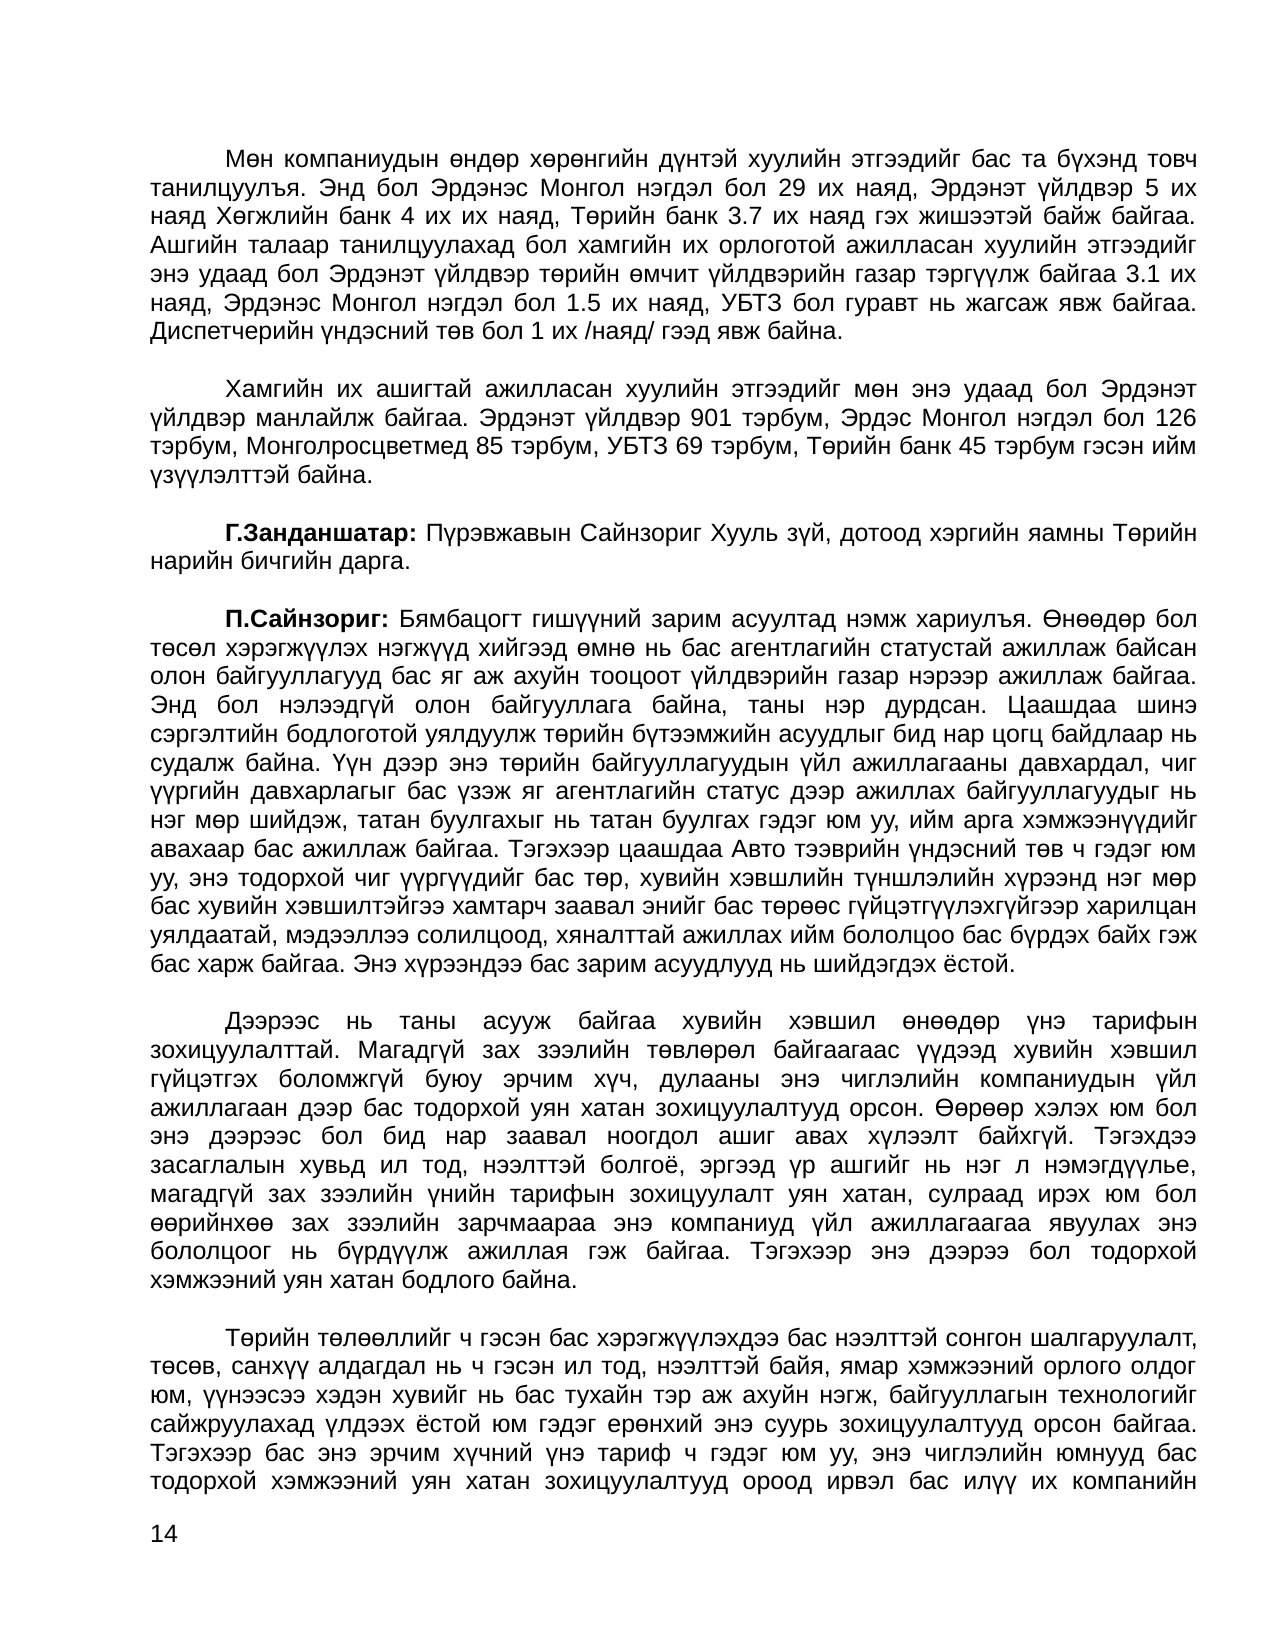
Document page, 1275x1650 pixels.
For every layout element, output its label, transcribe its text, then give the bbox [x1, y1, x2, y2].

text Мөн компаниудын өндөр хөрөнгийн дүнтэй хуулийн этгээдийг бас та бүхэнд товч танилцуулъя. Энд бол Эрдэнэс Монгол нэгдэл бол 29 их наяд, Эрдэнэт үйлдвэр 5 их наяд Хөгжлийн банк 4 их их наяд, Төрийн банк 3.7 их наяд гэх жишээтэй байж байгаа. Ашгийн талаар танилцуулахад бол хамгийн их орлоготой ажилласан хуулийн этгээдийг энэ удаад бол Эрдэнэт үйлдвэр төрийн өмчит үйлдвэрийн газар тэргүүлж байгаа 3.1 их наяд, Эрдэнэс Монгол нэгдэл бол 1.5 их наяд, УБТЗ бол гуравт нь жагсаж явж байгаа. Диспетчерийн үндэсний төв бол 1 их /наяд/ гээд явж байна. [150, 144, 1198, 345]
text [150, 1322, 1198, 1495]
text Дээрээс нь таны асууж байгаа хувийн хэвшил өнөөдөр үнэ тарифын зохицуулалттай. Магадгүй зах зээлийн төвлөрөл байгаагаас үүдээд хувийн хэвшил гүйцэтгэх боломжгүй буюу эрчим хүч, дулааны энэ чиглэлийн компаниудын үйл ажиллагаан дээр бас тодорхой уян хатан зохицуулалтууд орсон. Өөрөөр хэлэх юм бол энэ дээрээс бол бид нар заавал ноогдол ашиг авах хүлээлт байхгүй. Тэгэхдээ засаглалын хувьд ил тод, нээлттэй болгоё, эргээд үр ашгийг нь нэг л нэмэгдүүлье, магадгүй зах зээлийн үнийн тарифын зохицуулалт уян хатан, сулраад ирэх юм бол өөрийнхөө зах зээлийн зарчмаараа энэ компаниуд үйл ажиллагаагаа явуулах энэ бололцоог нь бүрдүүлж ажиллая гэж байгаа. Тэгэхээр энэ дээрээ бол тодорхой хэмжээний уян хатан бодлого байна. [150, 1006, 1198, 1294]
text Г.Занданшатар: Пүрэвжавын Сайнзориг Хууль зүй, дотоод хэргийн яамны Төрийн нарийн бичгийн дарга. [150, 517, 1198, 575]
text П.Сайнзориг: Бямбацогт гишүүний зарим асуултад нэмж хариулъя. Өнөөдөр бол төсөл хэрэгжүүлэх нэгжүүд хийгээд өмнө нь бас агентлагийн статустай ажиллаж байсан олон байгууллагууд бас яг аж ахуйн тооцоот үйлдвэрийн газар нэрээр ажиллаж байгаа. Энд бол нэлээдгүй олон байгууллага байна, таны нэр дурдсан. Цаашдаа шинэ сэргэлтийн бодлоготой уялдуулж төрийн бүтээмжийн асуудлыг бид нар цогц байдлаар нь судалж байна. Үүн дээр энэ төрийн байгууллагуудын үйл ажиллагааны давхардал, чиг үүргийн давхарлагыг бас үзэж яг агентлагийн статус дээр ажиллах байгууллагуудыг нь нэг мөр шийдэж, татан буулгахыг нь татан буулгах гэдэг юм уу, ийм арга хэмжээнүүдийг авахаар бас ажиллаж байгаа. Тэгэхээр цаашдаа Авто тээврийн үндэсний төв ч гэдэг юм уу, энэ тодорхой чиг үүргүүдийг бас төр, хувийн хэвшлийн түншлэлийн хүрээнд нэг мөр бас хувийн хэвшилтэйгээ хамтарч заавал энийг бас төрөөс гүйцэтгүүлэхгүйгээр харилцан уялдаатай, мэдээллээ солилцоод, хяналттай ажиллах ийм бололцоо бас бүрдэх байх гэж бас харж байгаа. Энэ хүрээндээ бас зарим асуудлууд нь шийдэгдэх ёстой. [150, 604, 1198, 977]
text Хамгийн их ашигтай ажилласан хуулийн этгээдийг мөн энэ удаад бол Эрдэнэт үйлдвэр манлайлж байгаа. Эрдэнэт үйлдвэр 901 тэрбум, Эрдэс Монгол нэгдэл бол 126 тэрбум, Монголросцветмед 85 тэрбум, УБТЗ 69 тэрбум, Төрийн банк 45 тэрбум гэсэн ийм үзүүлэлттэй байна. [150, 374, 1198, 489]
